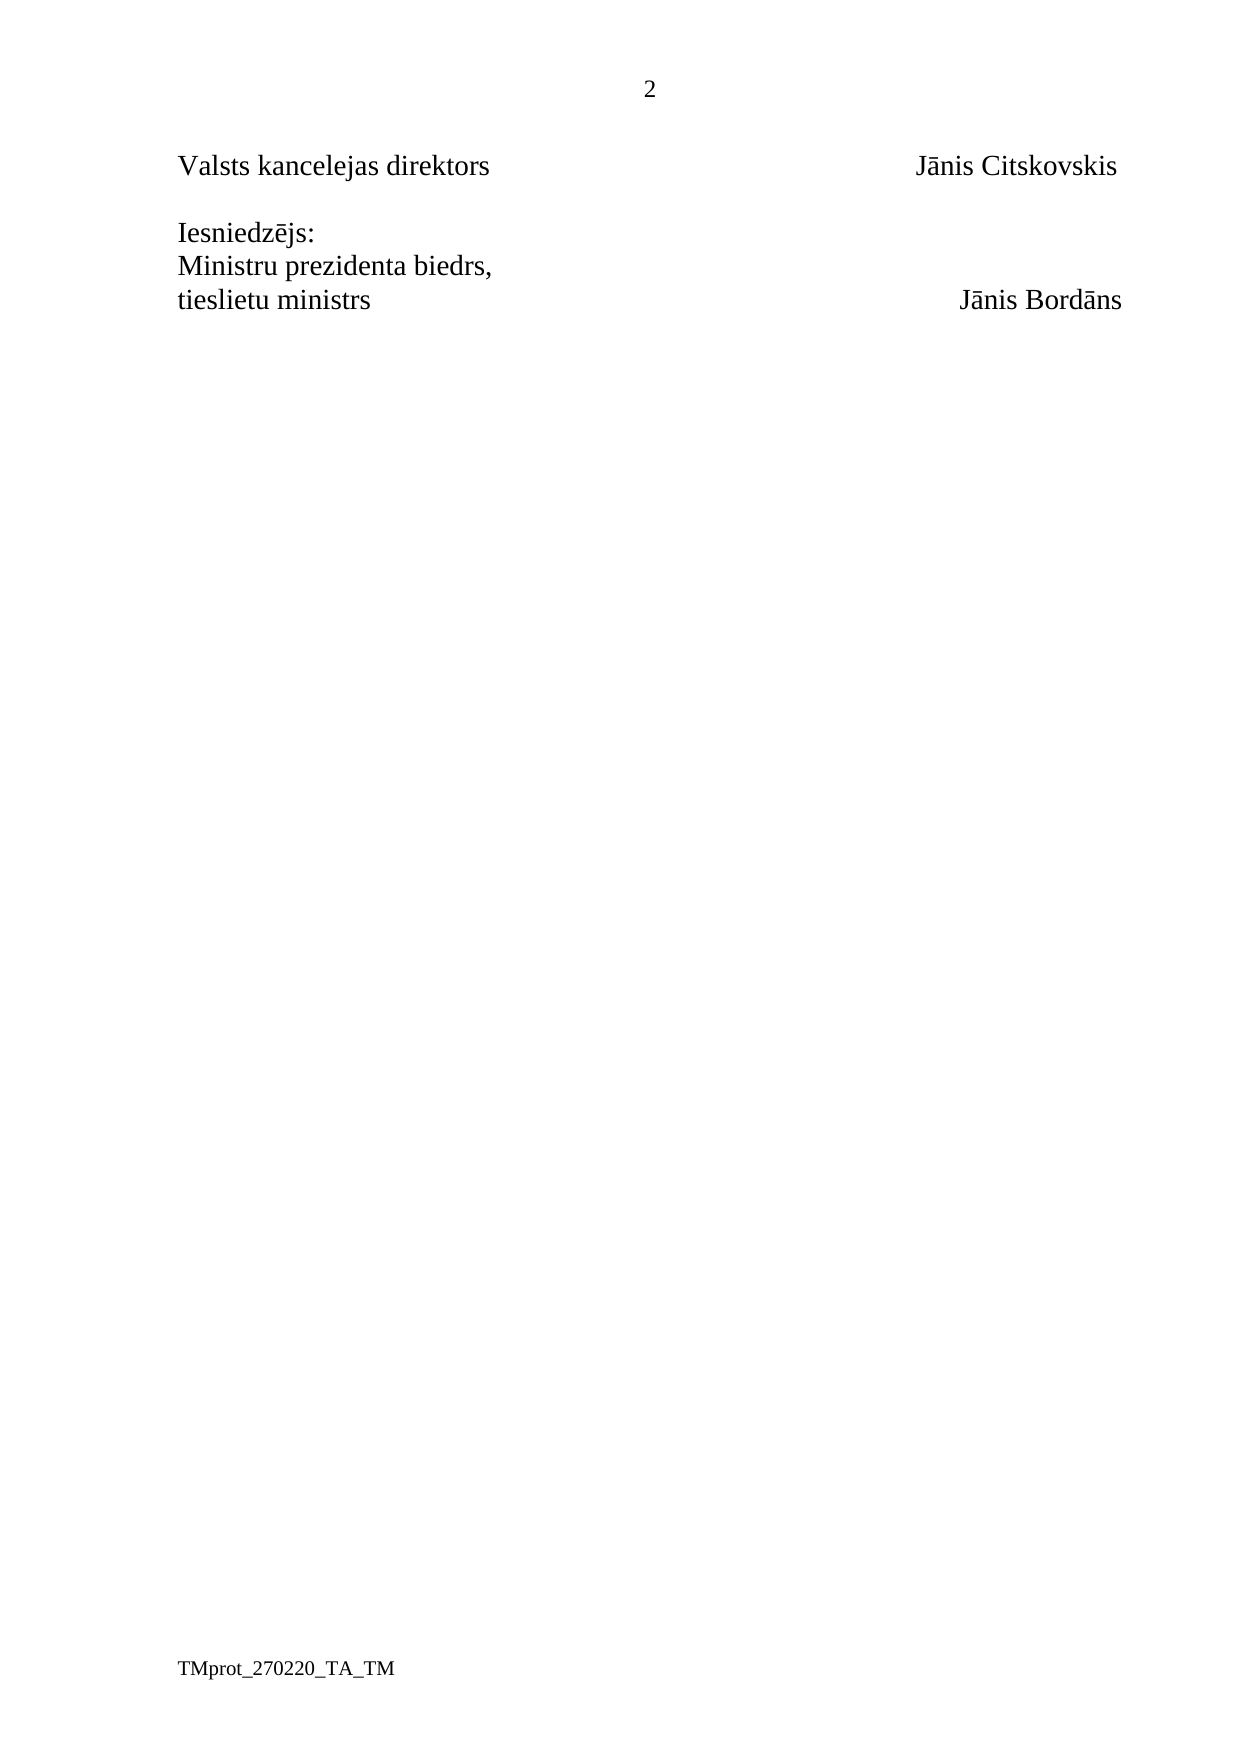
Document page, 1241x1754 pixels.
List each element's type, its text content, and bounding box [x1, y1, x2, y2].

text Ministru prezidenta biedrs, [177, 248, 1122, 282]
text Valsts kancelejas direktors Jānis Citskovskis [177, 148, 1122, 181]
text tieslietu ministrs Jānis Bordāns [177, 282, 1122, 315]
text Iesniedzējs: [177, 215, 1122, 248]
